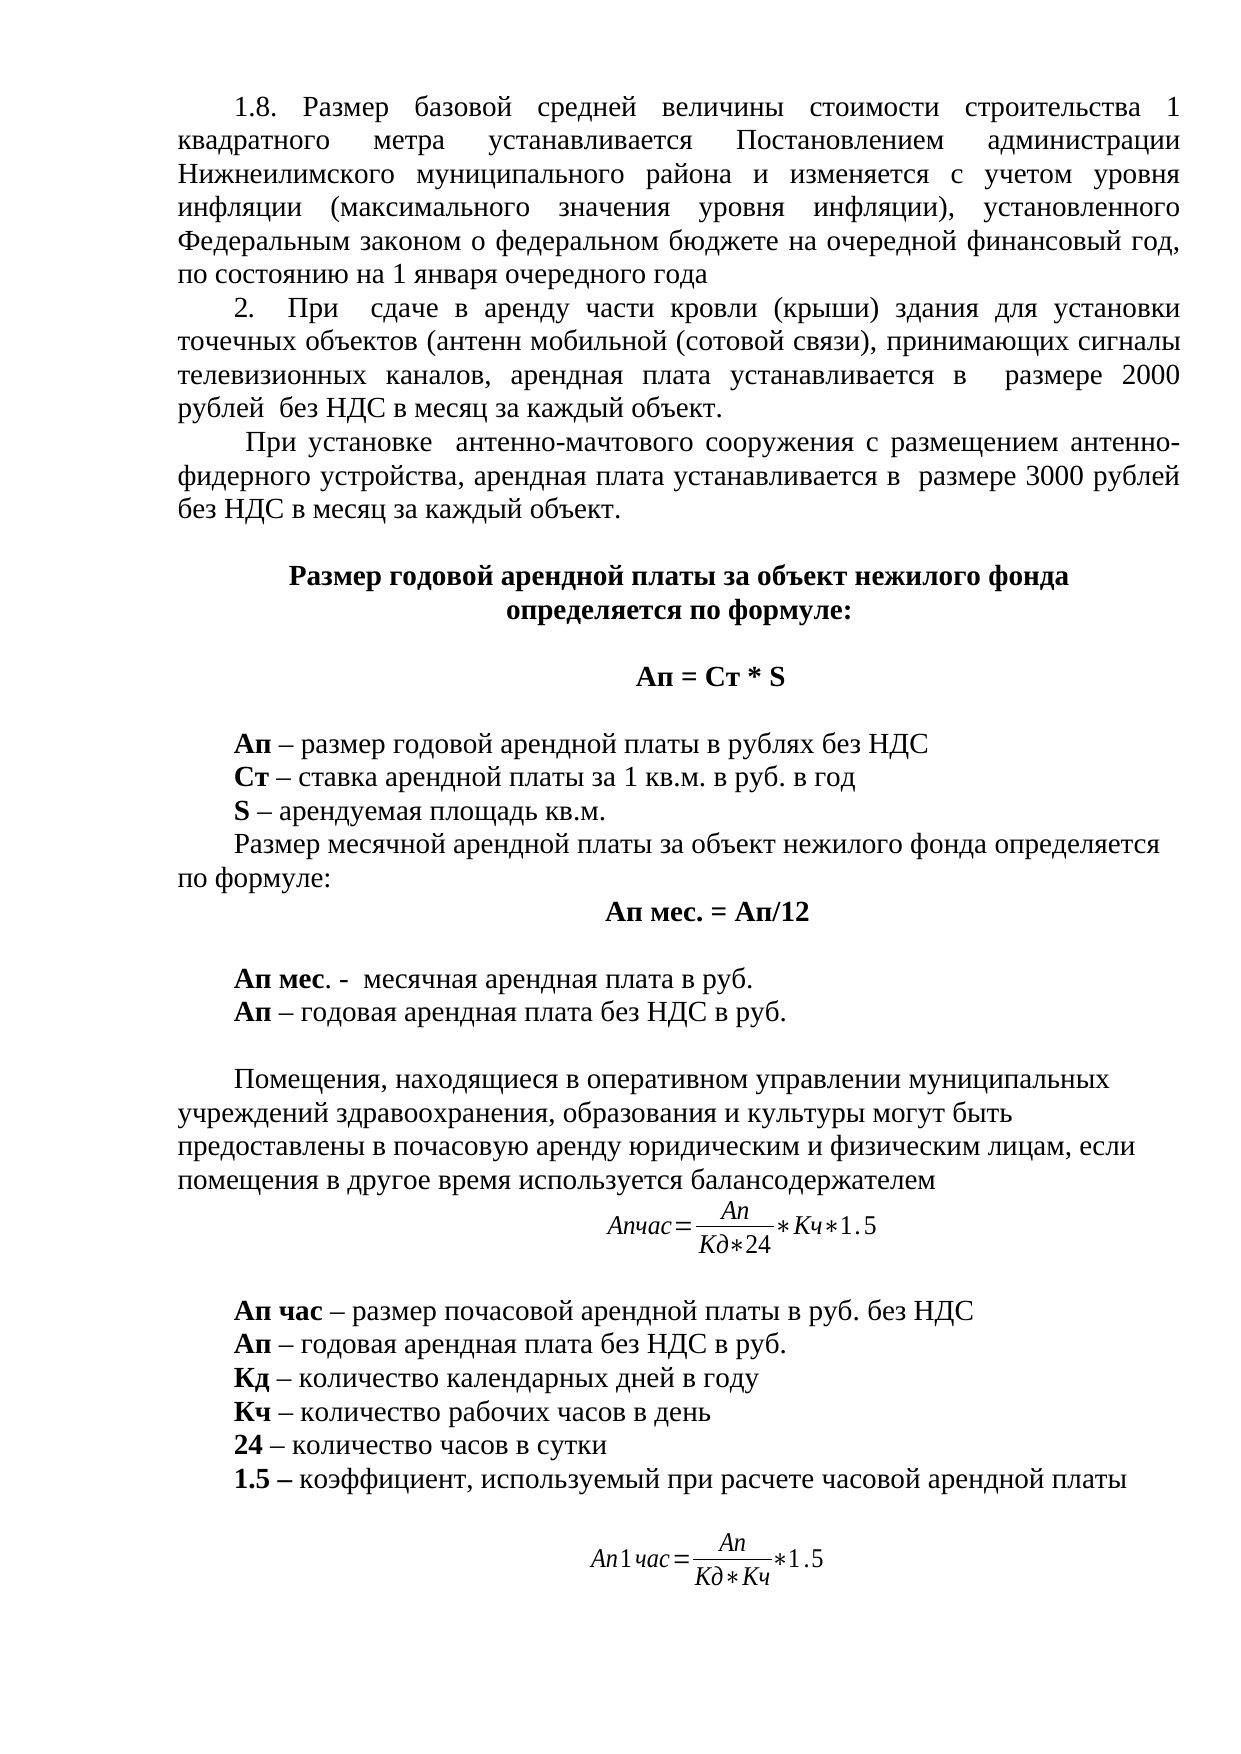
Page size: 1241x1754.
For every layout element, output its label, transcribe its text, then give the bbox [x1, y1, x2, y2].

text Ап мес. = Ап/12 [177, 894, 1181, 927]
text Размер годовой арендной платы за объект нежилого фонда [177, 558, 1181, 592]
text Размер месячной арендной платы за объект нежилого фонда определяется по формуле: [177, 827, 1181, 894]
text Помещения, находящиеся в оперативном управлении муниципальных учреждений здравоохранения, образования и культуры могут быть предоставлены в почасовую аренду юридическим и физическим лицам, если помещения в другое время используется балансодержателем [177, 1061, 1181, 1196]
text Ст – ставка арендной платы за 1 кв.м. в руб. в год [177, 759, 1181, 793]
text 2. При сдаче в аренду части кровли (крыши) здания для установки точечных объектов (антенн мобильной (сотовой связи), принимающих сигналы телевизионных каналов, арендная плата устанавливается в размере 2000 рублей без НДС в месяц за каждый объект. [177, 290, 1181, 424]
text Кд – количество календарных дней в году [177, 1360, 1181, 1394]
text 1.8. Размер базовой средней величины стоимости строительства 1 квадратного метра устанавливается Постановлением администрации Нижнеилимского муниципального района и изменяется с учетом уровня инфляции (максимального значения уровня инфляции), установленного Федеральным законом о федеральном бюджете на очередной финансовый год, по состоянию на 1 января очередного года [177, 89, 1181, 290]
text Ап – годовая арендная плата без НДС в руб. [177, 994, 1181, 1028]
text S – арендуемая площадь кв.м. [177, 793, 1181, 827]
text Ап = Ст * S [240, 659, 1181, 692]
text определяется по формуле: [177, 592, 1181, 625]
text Кч – количество рабочих часов в день [177, 1394, 1181, 1427]
text Ап – размер годовой арендной платы в рублях без НДС [177, 726, 1181, 759]
text Ап час – размер почасовой арендной платы в руб. без НДС [177, 1293, 1181, 1327]
text При установке антенно-мачтового сооружения с размещением антенно-фидерного устройства, арендная плата устанавливается в размере 3000 рублей без НДС в месяц за каждый объект. [177, 424, 1181, 525]
text Ап мес. - месячная арендная плата в руб. [177, 961, 1181, 994]
text 24 – количество часов в сутки [177, 1427, 1181, 1461]
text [177, 1461, 1181, 1494]
text Ап – годовая арендная плата без НДС в руб. [177, 1327, 1181, 1360]
